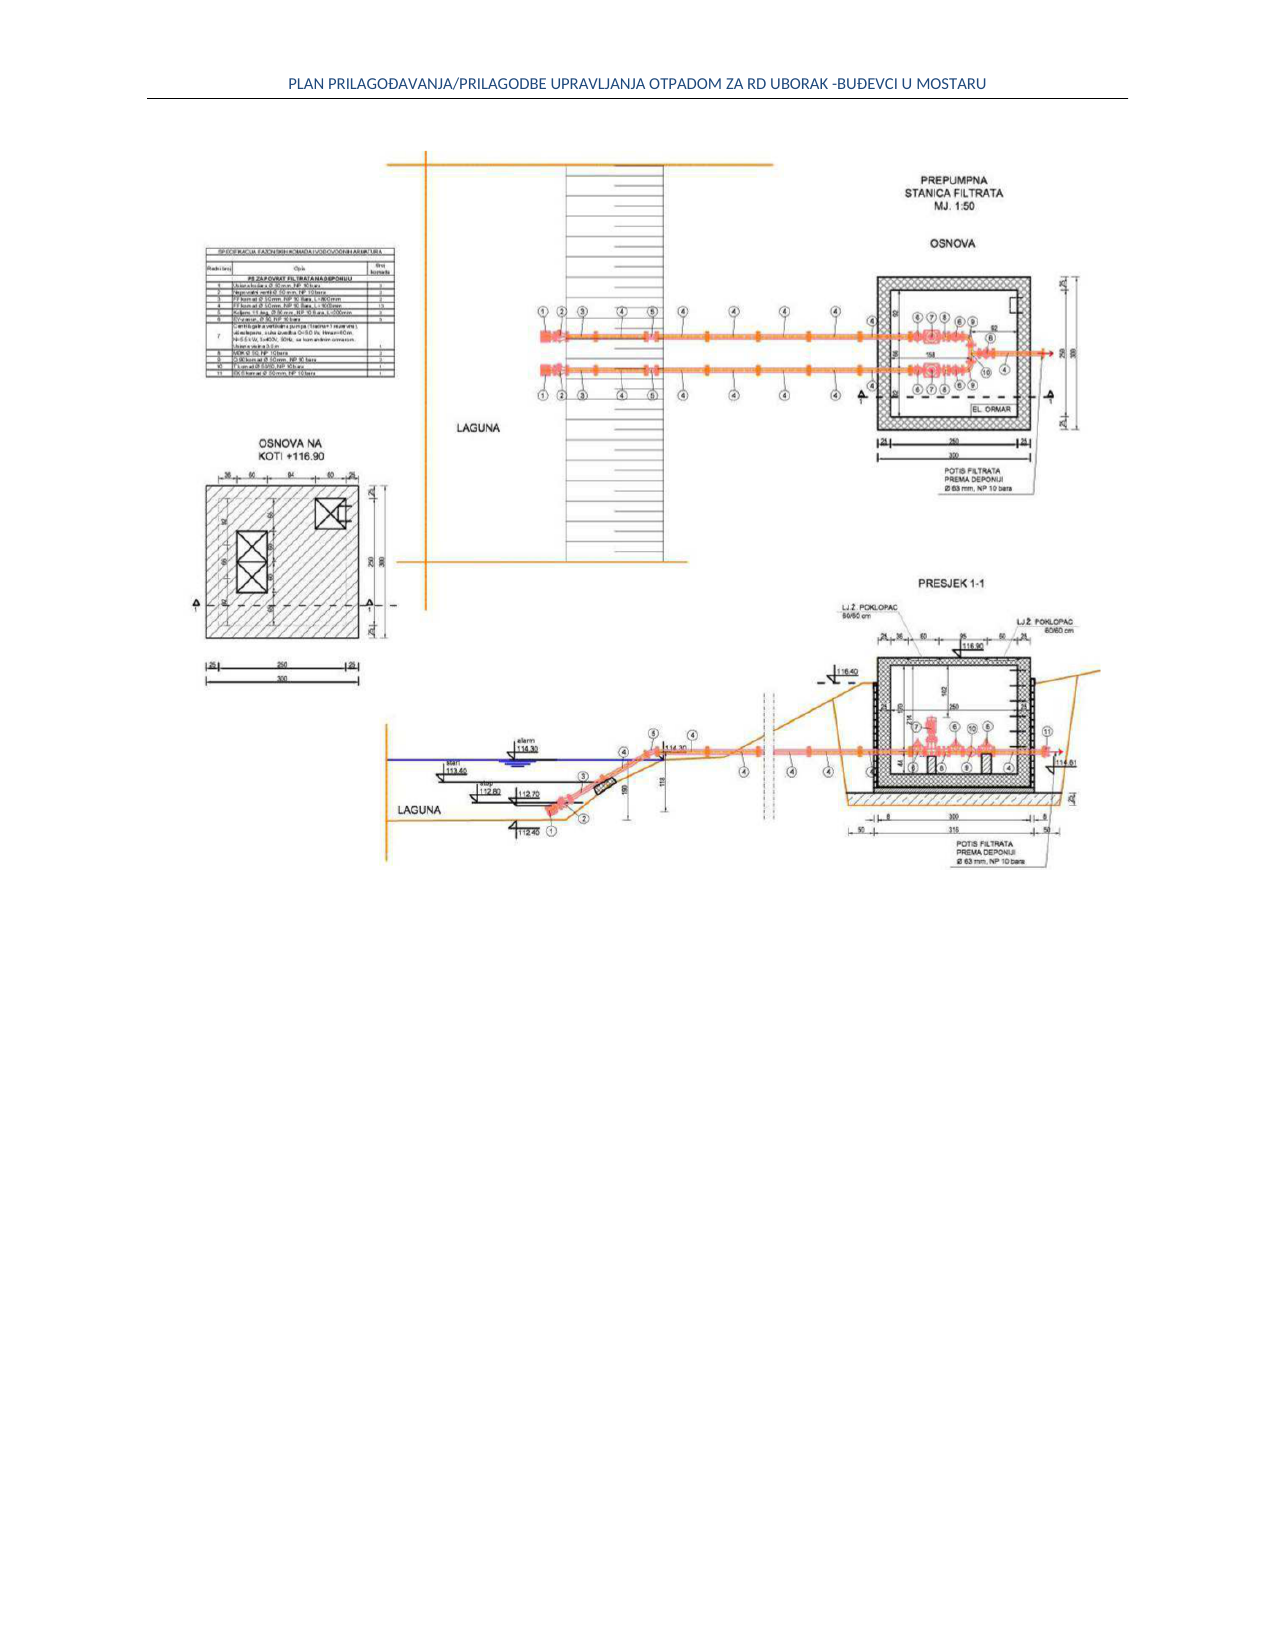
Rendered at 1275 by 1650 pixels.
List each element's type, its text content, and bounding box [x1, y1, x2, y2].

picture [147, 97, 1129, 870]
text PLAN PRILAGOĐAVANJA/PRILAGODBE UPRAVLJANJA OTPADOM ZA RD UBORAK -BUĐEVCI U MOSTARU [150, 73, 1125, 93]
